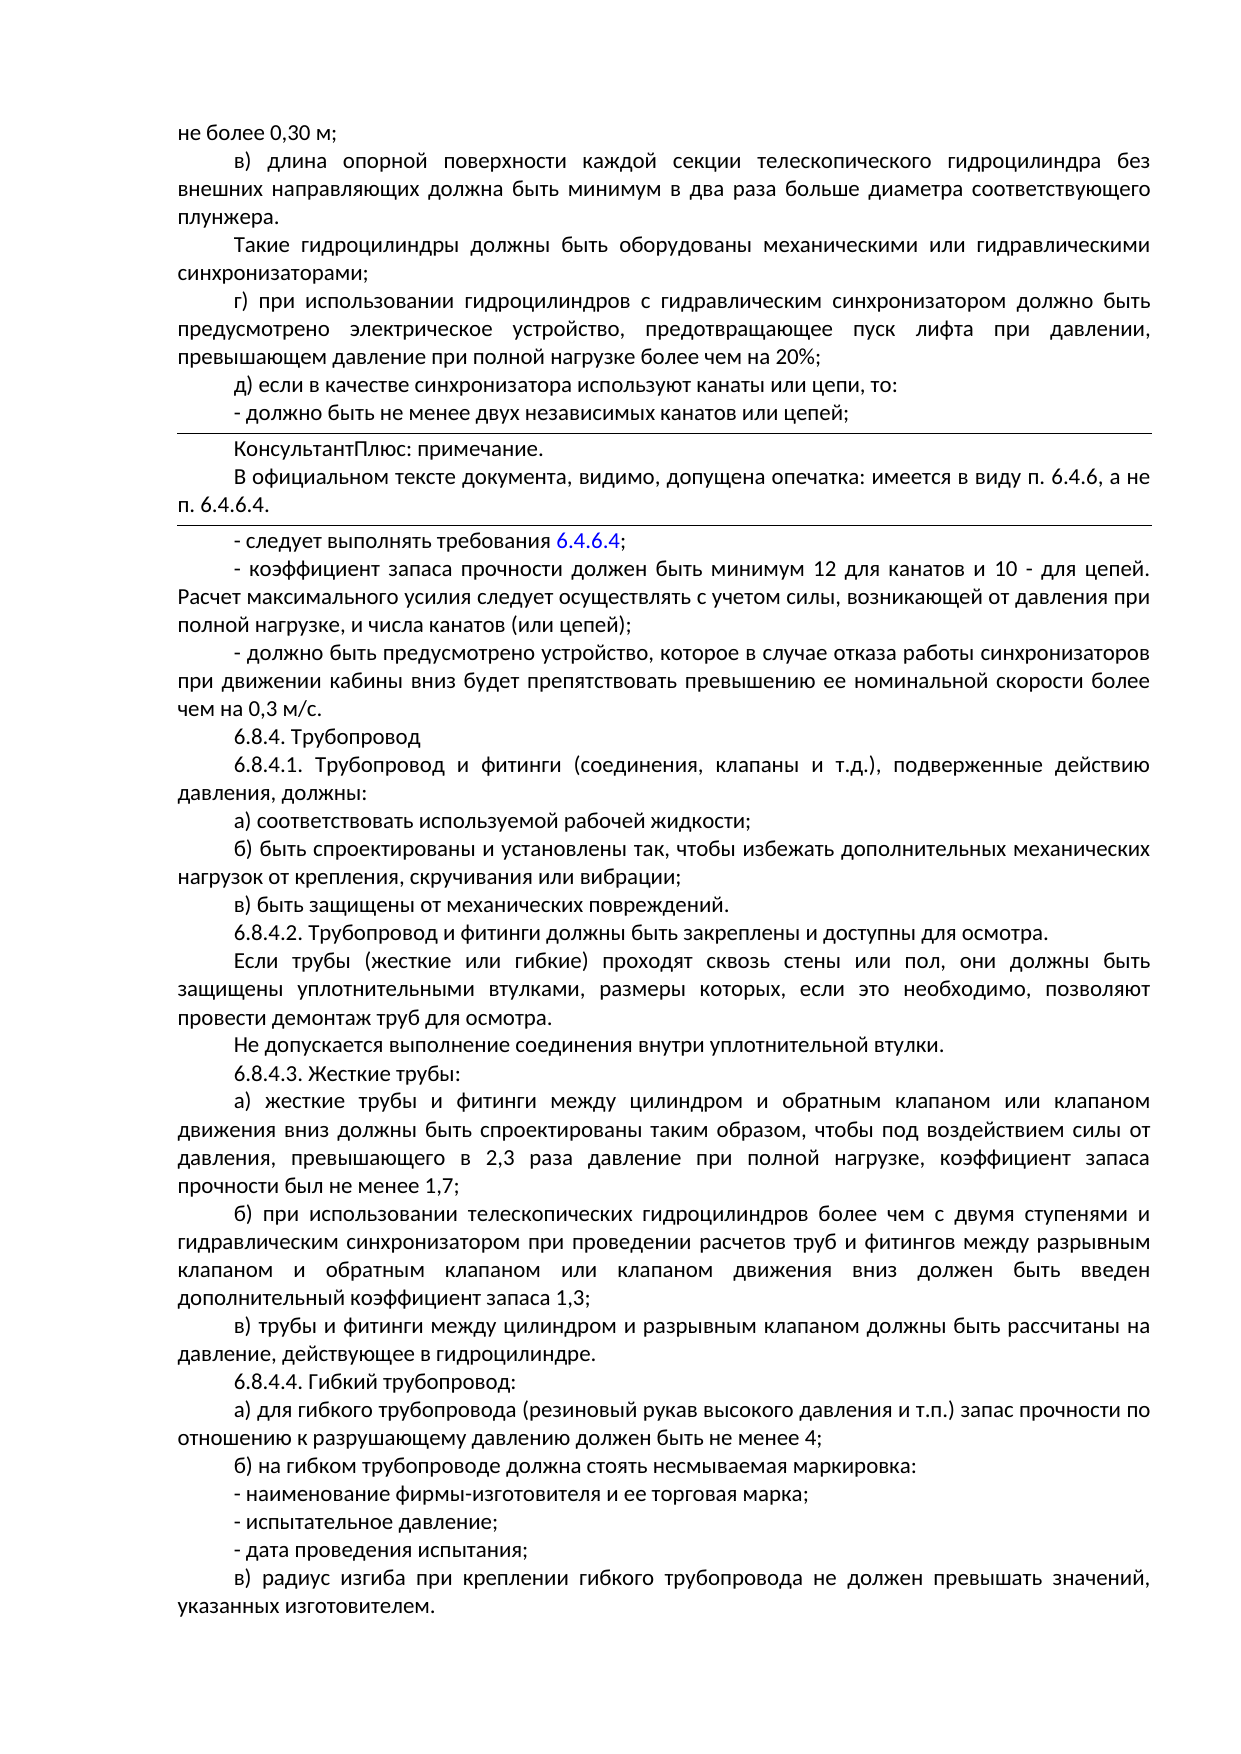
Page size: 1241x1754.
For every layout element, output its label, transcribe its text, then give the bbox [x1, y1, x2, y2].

text б) при использовании телескопических гидроцилиндров более чем с двумя ступенями и гидравлическим синхронизатором при проведении расчетов труб и фитингов между разрывным клапаном и обратным клапаном или клапаном движения вниз должен быть введен дополнительный коэффициент запаса 1,3; [177, 1199, 1152, 1311]
text - наименование фирмы-изготовителя и ее торговая марка; [177, 1479, 1152, 1507]
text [177, 118, 1152, 146]
text в) трубы и фитинги между цилиндром и разрывным клапаном должны быть рассчитаны на давление, действующее в гидроцилиндре. [177, 1311, 1152, 1367]
text - следует выполнять требования 6.4.6.4; [177, 526, 1152, 554]
text - должно быть не менее двух независимых канатов или цепей; [177, 398, 1152, 426]
text Не допускается выполнение соединения внутри уплотнительной втулки. [177, 1031, 1152, 1059]
text КонсультантПлюс: примечание. [177, 434, 1152, 462]
text 6.8.4.3. Жесткие трубы: [177, 1059, 1152, 1087]
text б) на гибком трубопроводе должна стоять несмываемая маркировка: [177, 1451, 1152, 1479]
text 6.8.4.4. Гибкий трубопровод: [177, 1367, 1152, 1395]
text д) если в качестве синхронизатора используют канаты или цепи, то: [177, 370, 1152, 398]
text В официальном тексте документа, видимо, допущена опечатка: имеется в виду п. 6.4.6, а не п. 6.4.6.4. [177, 462, 1152, 518]
text в) радиус изгиба при креплении гибкого трубопровода не должен превышать значений, указанных изготовителем. [177, 1563, 1152, 1619]
text - коэффициент запаса прочности должен быть минимум 12 для канатов и 10 - для цепей. Расчет максимального усилия следует осуществлять с учетом силы, возникающей от давления при полной нагрузке, и числа канатов (или цепей); [177, 554, 1152, 638]
text - дата проведения испытания; [177, 1535, 1152, 1563]
text г) при использовании гидроцилиндров с гидравлическим синхронизатором должно быть предусмотрено электрическое устройство, предотвращающее пуск лифта при давлении, превышающем давление при полной нагрузке более чем на 20%; [177, 286, 1152, 370]
text в) длина опорной поверхности каждой секции телескопического гидроцилиндра без внешних направляющих должна быть минимум в два раза больше диаметра соответствующего плунжера. [177, 146, 1152, 230]
text Такие гидроцилиндры должны быть оборудованы механическими или гидравлическими синхронизаторами; [177, 230, 1152, 286]
text - испытательное давление; [177, 1507, 1152, 1535]
text а) жесткие трубы и фитинги между цилиндром и обратным клапаном или клапаном движения вниз должны быть спроектированы таким образом, чтобы под воздействием силы от давления, превышающего в 2,3 раза давление при полной нагрузке, коэффициент запаса прочности был не менее 1,7; [177, 1087, 1152, 1199]
text 6.8.4. Трубопровод [177, 722, 1152, 750]
text а) для гибкого трубопровода (резиновый рукав высокого давления и т.п.) запас прочности по отношению к разрушающему давлению должен быть не менее 4; [177, 1395, 1152, 1451]
text а) соответствовать используемой рабочей жидкости; [177, 806, 1152, 834]
text 6.8.4.1. Трубопровод и фитинги (соединения, клапаны и т.д.), подверженные действию давления, должны: [177, 750, 1152, 806]
text 6.8.4.2. Трубопровод и фитинги должны быть закреплены и доступны для осмотра. [177, 918, 1152, 947]
text в) быть защищены от механических повреждений. [177, 891, 1152, 918]
text б) быть спроектированы и установлены так, чтобы избежать дополнительных механических нагрузок от крепления, скручивания или вибрации; [177, 834, 1152, 891]
text Если трубы (жесткие или гибкие) проходят сквозь стены или пол, они должны быть защищены уплотнительными втулками, размеры которых, если это необходимо, позволяют провести демонтаж труб для осмотра. [177, 947, 1152, 1031]
text - должно быть предусмотрено устройство, которое в случае отказа работы синхронизаторов при движении кабины вниз будет препятствовать превышению ее номинальной скорости более чем на 0,3 м/с. [177, 638, 1152, 722]
